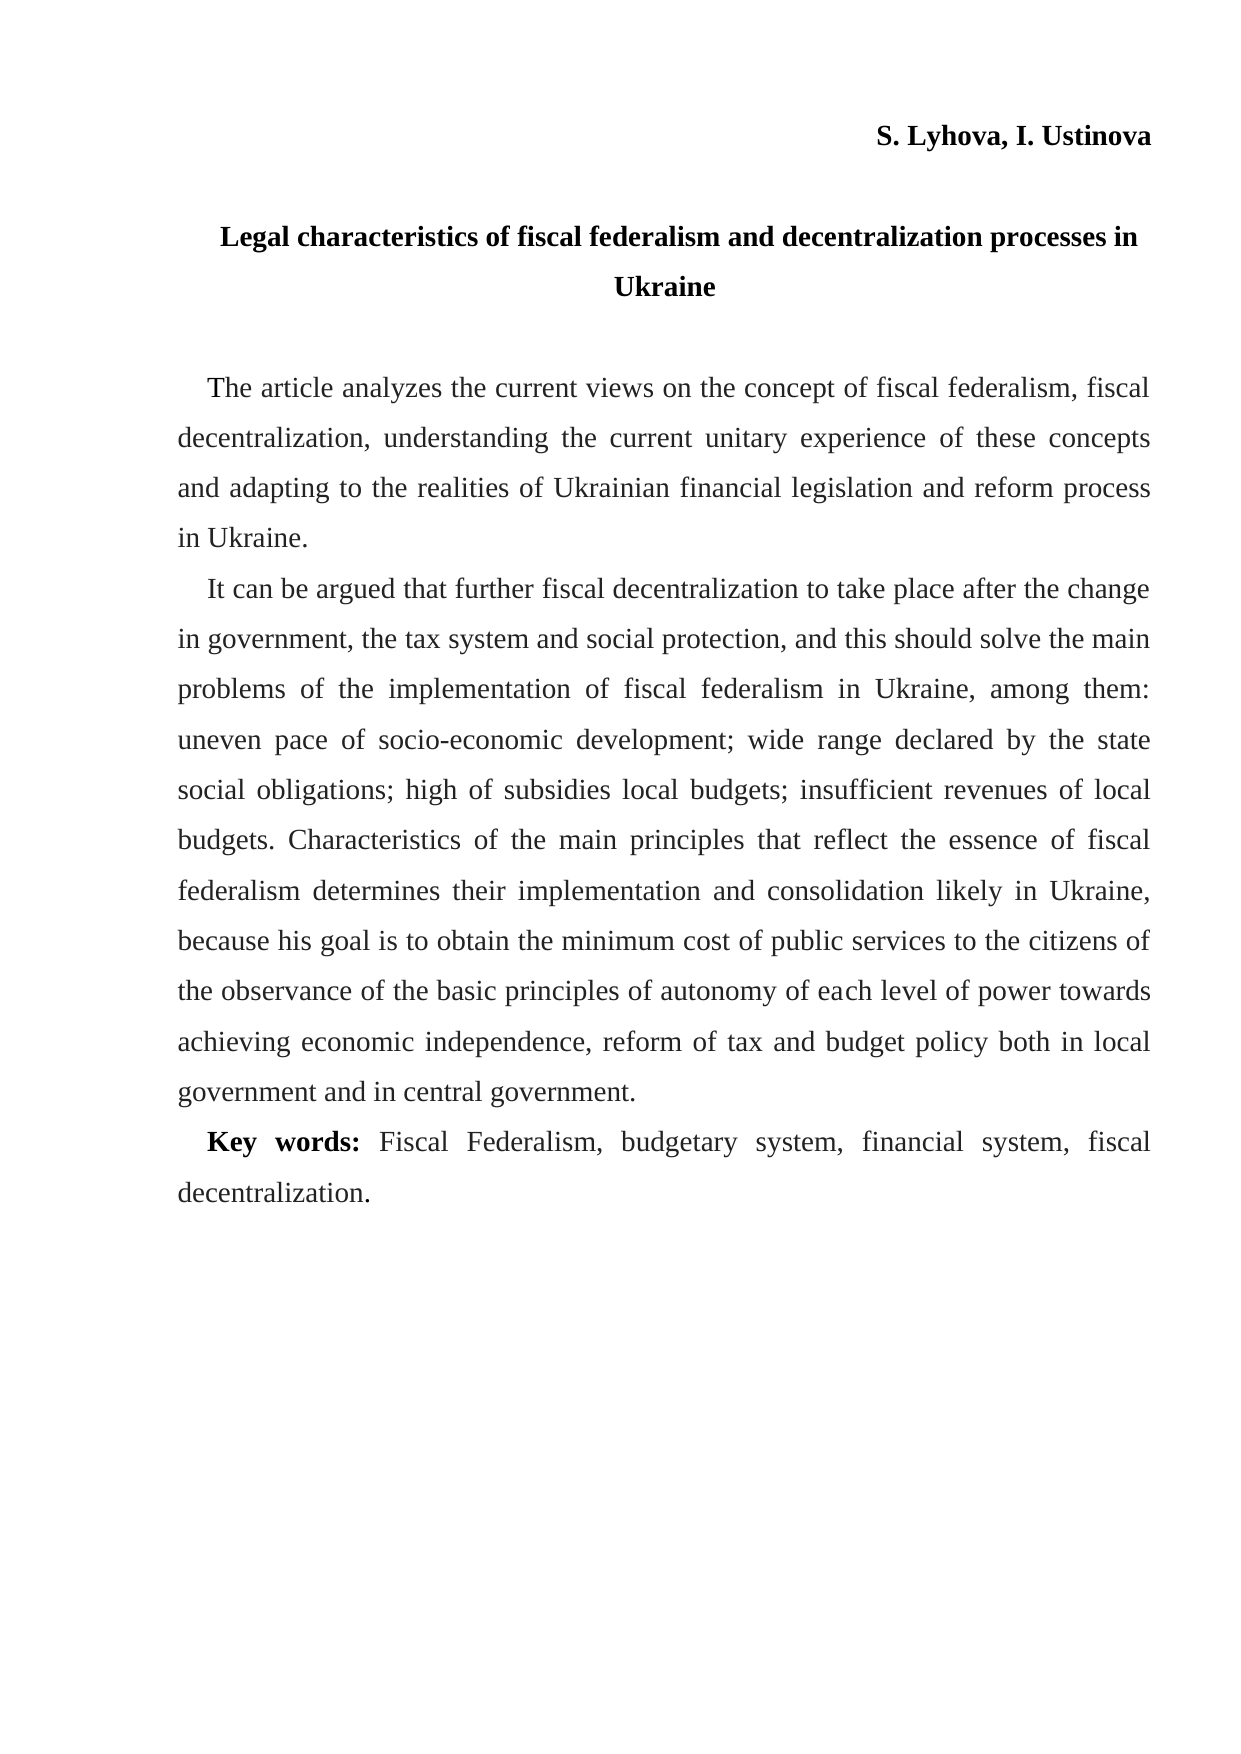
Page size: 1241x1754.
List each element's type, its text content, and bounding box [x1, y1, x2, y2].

text S. Lyhova, I. Ustinova [177, 118, 1152, 152]
text Key words: Fiscal Federalism, budgetary system, financial system, fiscal decentralization. [177, 1124, 1152, 1208]
text The article analyzes the current views on the concept of fiscal federalism, fiscal decentralization, understanding the current unitary experience of these concepts and adapting to the realities of Ukrainian financial legislation and reform process in Ukraine. [177, 370, 1152, 554]
text It can be argued that further fiscal decentralization to take place after the change in government, the tax system and social protection, and this should solve the main problems of the implementation of fiscal federalism in Ukraine, among them: uneven pace of socio-economic development; wide range declared by the state social obligations; high of subsidies local budgets; insufficient revenues of local budgets. Characteristics of the main principles that reflect the essence of fiscal federalism determines their implementation and consolidation likely in Ukraine, because his goal is to obtain the minimum cost of public services to the citizens of the observance of the basic principles of autonomy of each level of power towards achieving economic independence, reform of tax and budget policy both in local government and in central government. [177, 571, 1152, 1108]
text Legal characteristics of fiscal federalism and decentralization processes in Ukraine [177, 219, 1152, 303]
